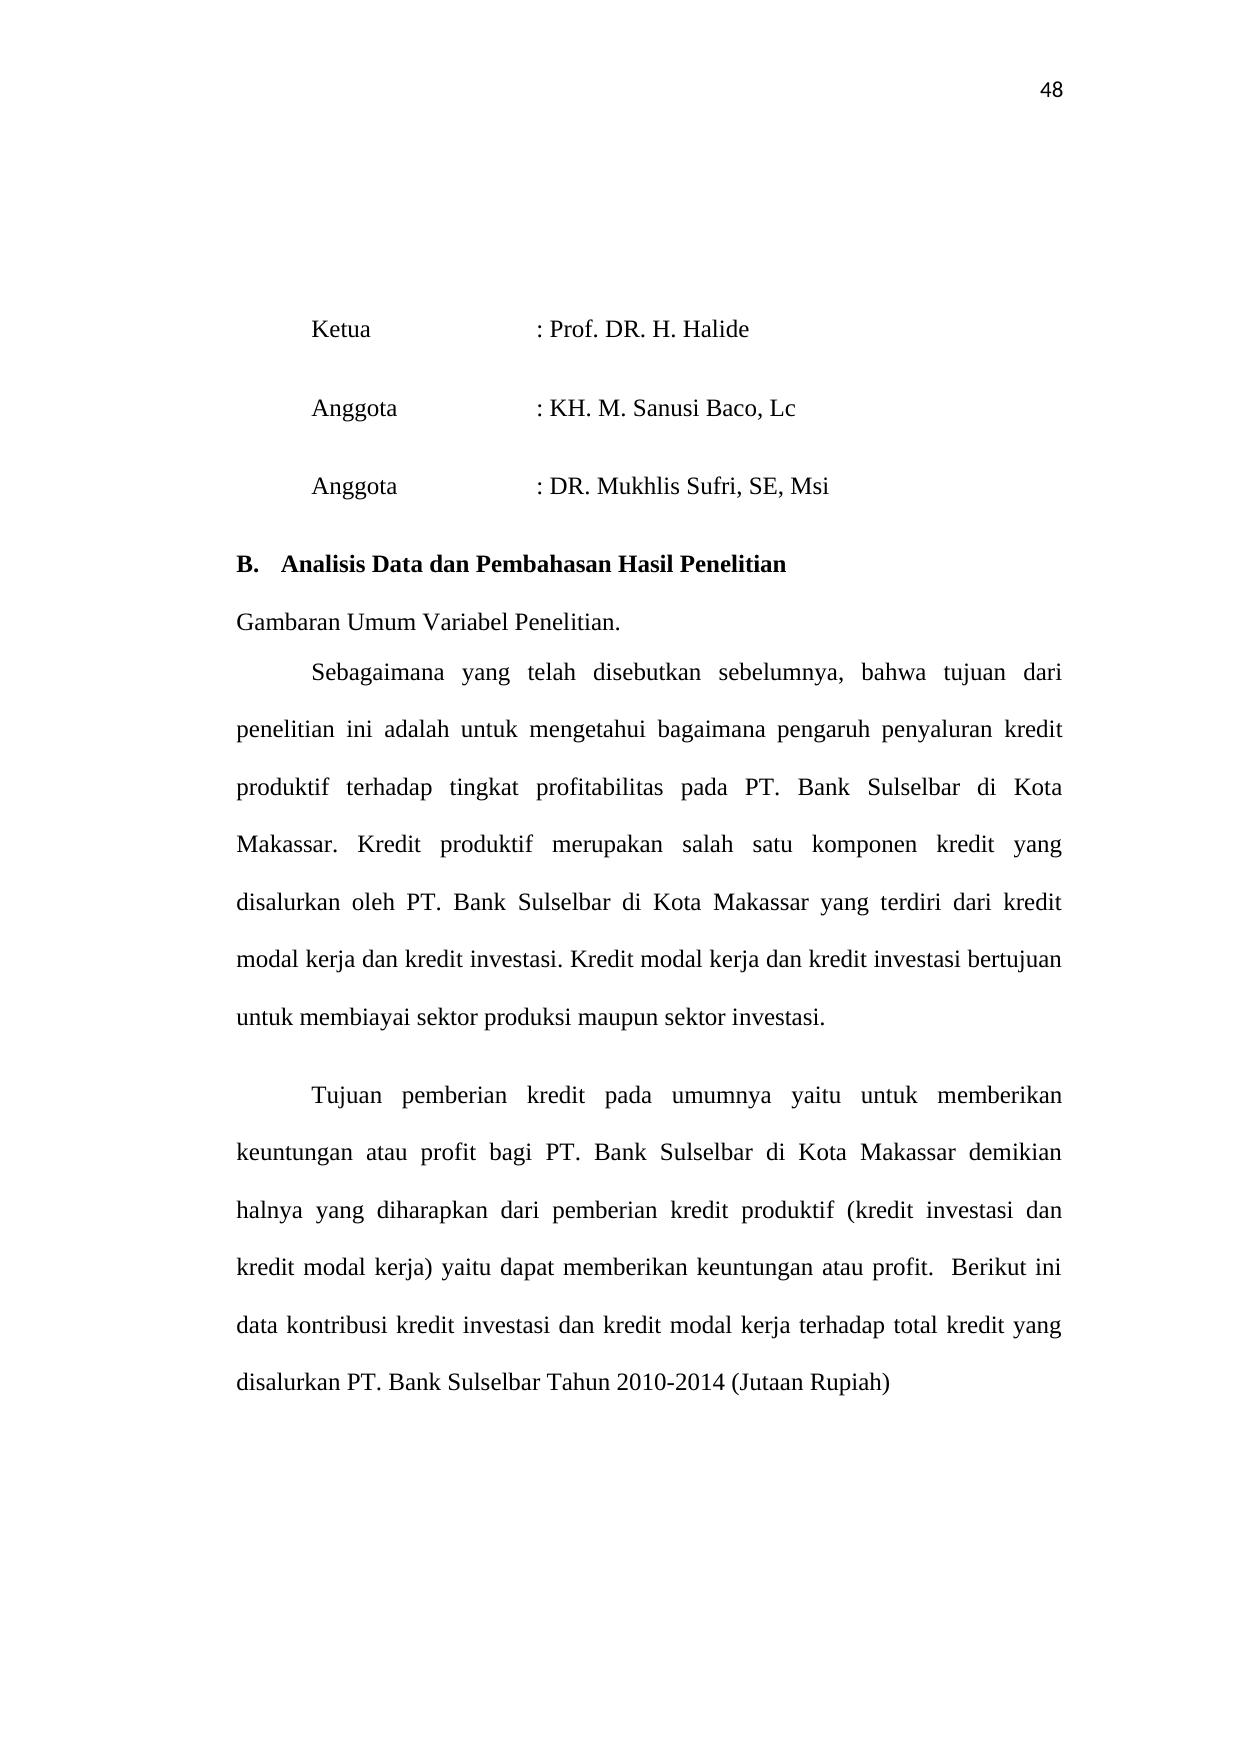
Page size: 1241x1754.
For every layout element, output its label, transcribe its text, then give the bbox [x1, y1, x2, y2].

text Sebagaimana yang telah disebutkan sebelumnya, bahwa tujuan dari penelitian ini adalah untuk mengetahui bagaimana pengaruh penyaluran kredit produktif terhadap tingkat profitabilitas pada PT. Bank Sulselbar di Kota Makassar. Kredit produktif merupakan salah satu komponen kredit yang disalurkan oleh PT. Bank Sulselbar di Kota Makassar yang terdiri dari kredit modal kerja dan kredit investasi. Kredit modal kerja dan kredit investasi bertujuan untuk membiayai sektor produksi maupun sektor investasi. [236, 657, 1063, 1030]
text Ketua : Prof. DR. H. Halide [236, 314, 1063, 343]
text Anggota : KH. M. Sanusi Baco, Lc [236, 393, 1063, 422]
text Anggota : DR. Mukhlis Sufri, SE, Msi [236, 471, 1063, 500]
text Tujuan pemberian kredit pada umumnya yaitu untuk memberikan keuntungan atau profit bagi PT. Bank Sulselbar di Kota Makassar demikian halnya yang diharapkan dari pemberian kredit produktif (kredit investasi dan kredit modal kerja) yaitu dapat memberikan keuntungan atau profit. Berikut ini data kontribusi kredit investasi dan kredit modal kerja terhadap total kredit yang disalurkan PT. Bank Sulselbar Tahun 2010-2014 (Jutaan Rupiah) [236, 1080, 1063, 1396]
list Analisis Data dan Pembahasan Hasil Penelitian [236, 549, 1063, 578]
text Gambaran Umum Variabel Penelitian. [236, 607, 1063, 636]
